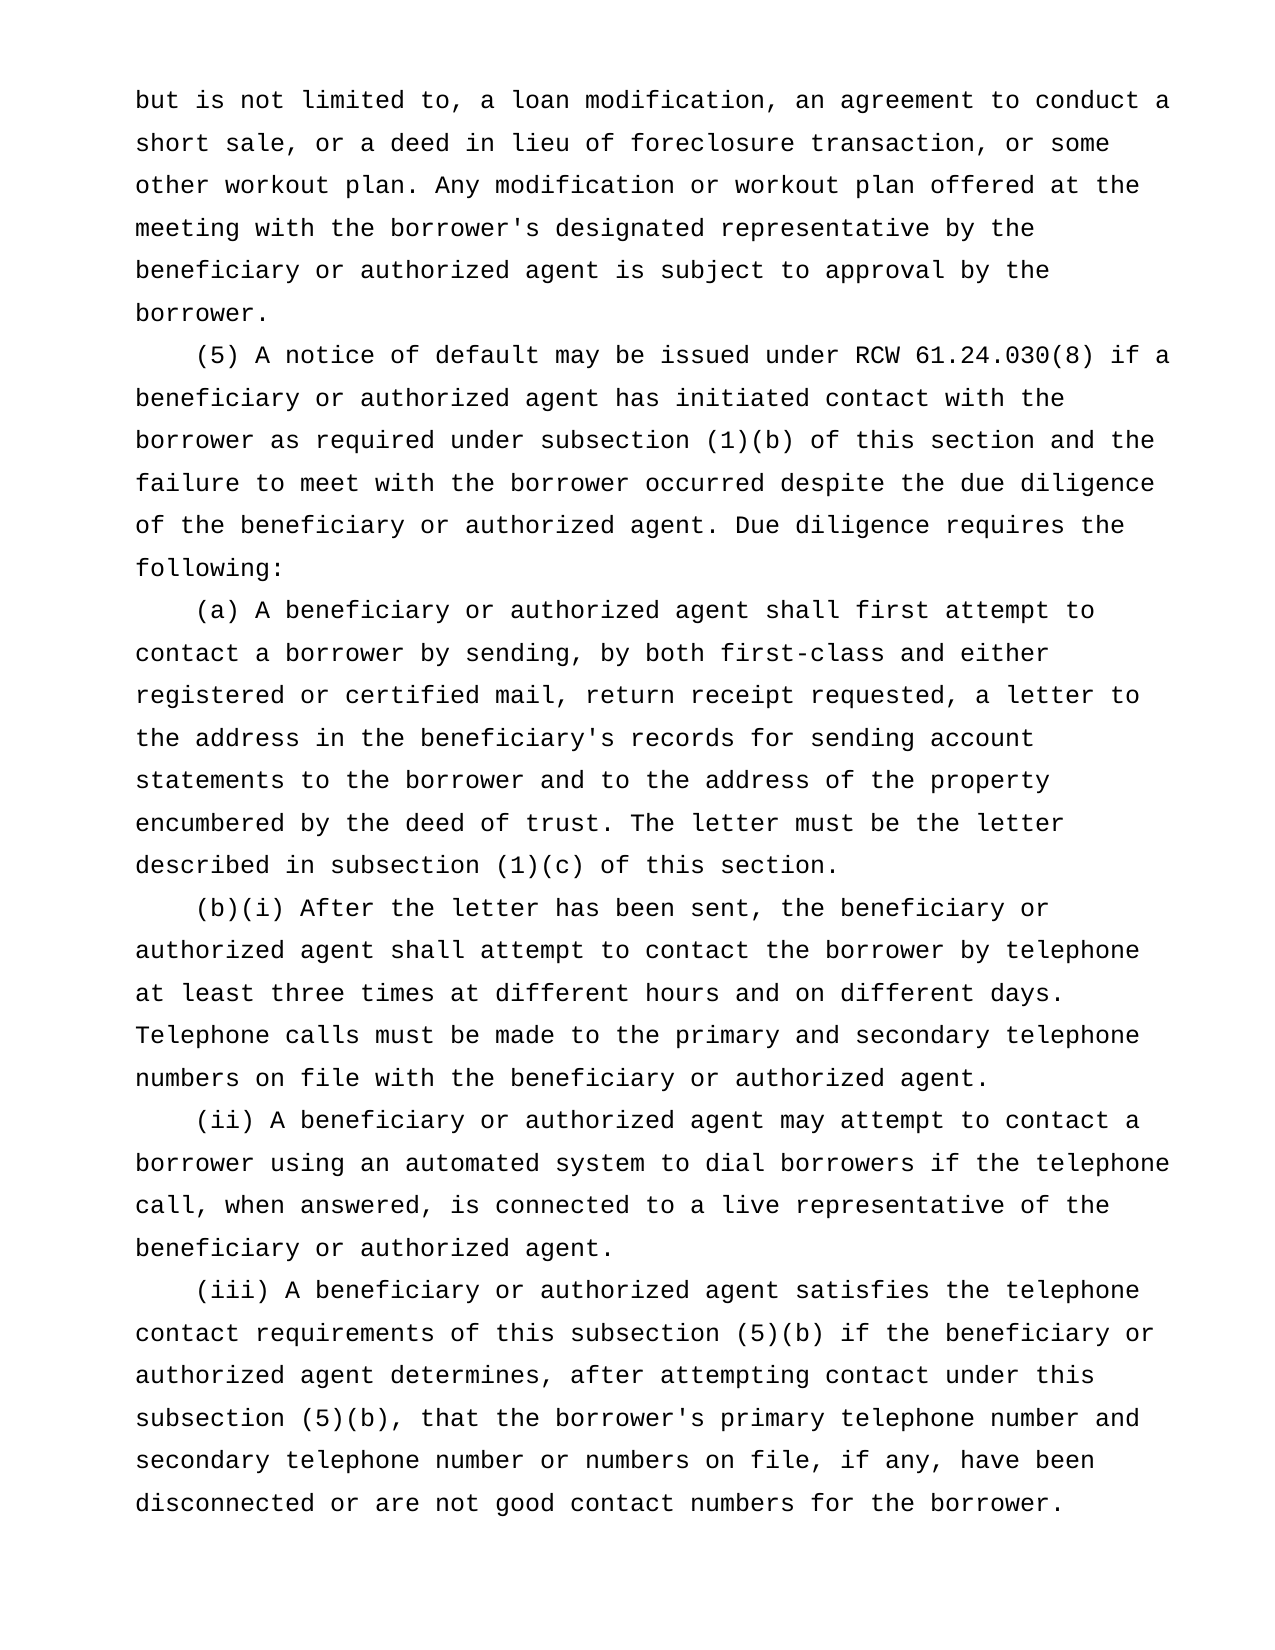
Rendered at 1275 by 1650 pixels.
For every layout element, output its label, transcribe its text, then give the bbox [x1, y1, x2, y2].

text (ii) A beneficiary or authorized agent may attempt to contact a borrower using an automated system to dial borrowers if the telephone call, when answered, is connected to a live representative of the beneficiary or authorized agent. [135, 1095, 1170, 1265]
text (a) A beneficiary or authorized agent shall first attempt to contact a borrower by sending, by both first-class and either registered or certified mail, return receipt requested, a letter to the address in the beneficiary's records for sending account statements to the borrower and to the address of the property encumbered by the deed of trust. The letter must be the letter described in subsection (1)(c) of this section. [135, 585, 1170, 882]
text (iii) A beneficiary or authorized agent satisfies the telephone contact requirements of this subsection (5)(b) if the beneficiary or authorized agent determines, after attempting contact under this subsection (5)(b), that the borrower's primary telephone number and secondary telephone number or numbers on file, if any, have been disconnected or are not good contact numbers for the borrower. [135, 1265, 1170, 1520]
text (b)(i) After the letter has been sent, the beneficiary or authorized agent shall attempt to contact the borrower by telephone at least three times at different hours and on different days. Telephone calls must be made to the primary and secondary telephone numbers on file with the beneficiary or authorized agent. [135, 882, 1170, 1095]
text (5) A notice of default may be issued under RCW 61.24.030(8) if a beneficiary or authorized agent has initiated contact with the borrower as required under subsection (1)(b) of this section and the failure to meet with the borrower occurred despite the due diligence of the beneficiary or authorized agent. Due diligence requires the following: [135, 330, 1170, 585]
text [135, 75, 1170, 330]
